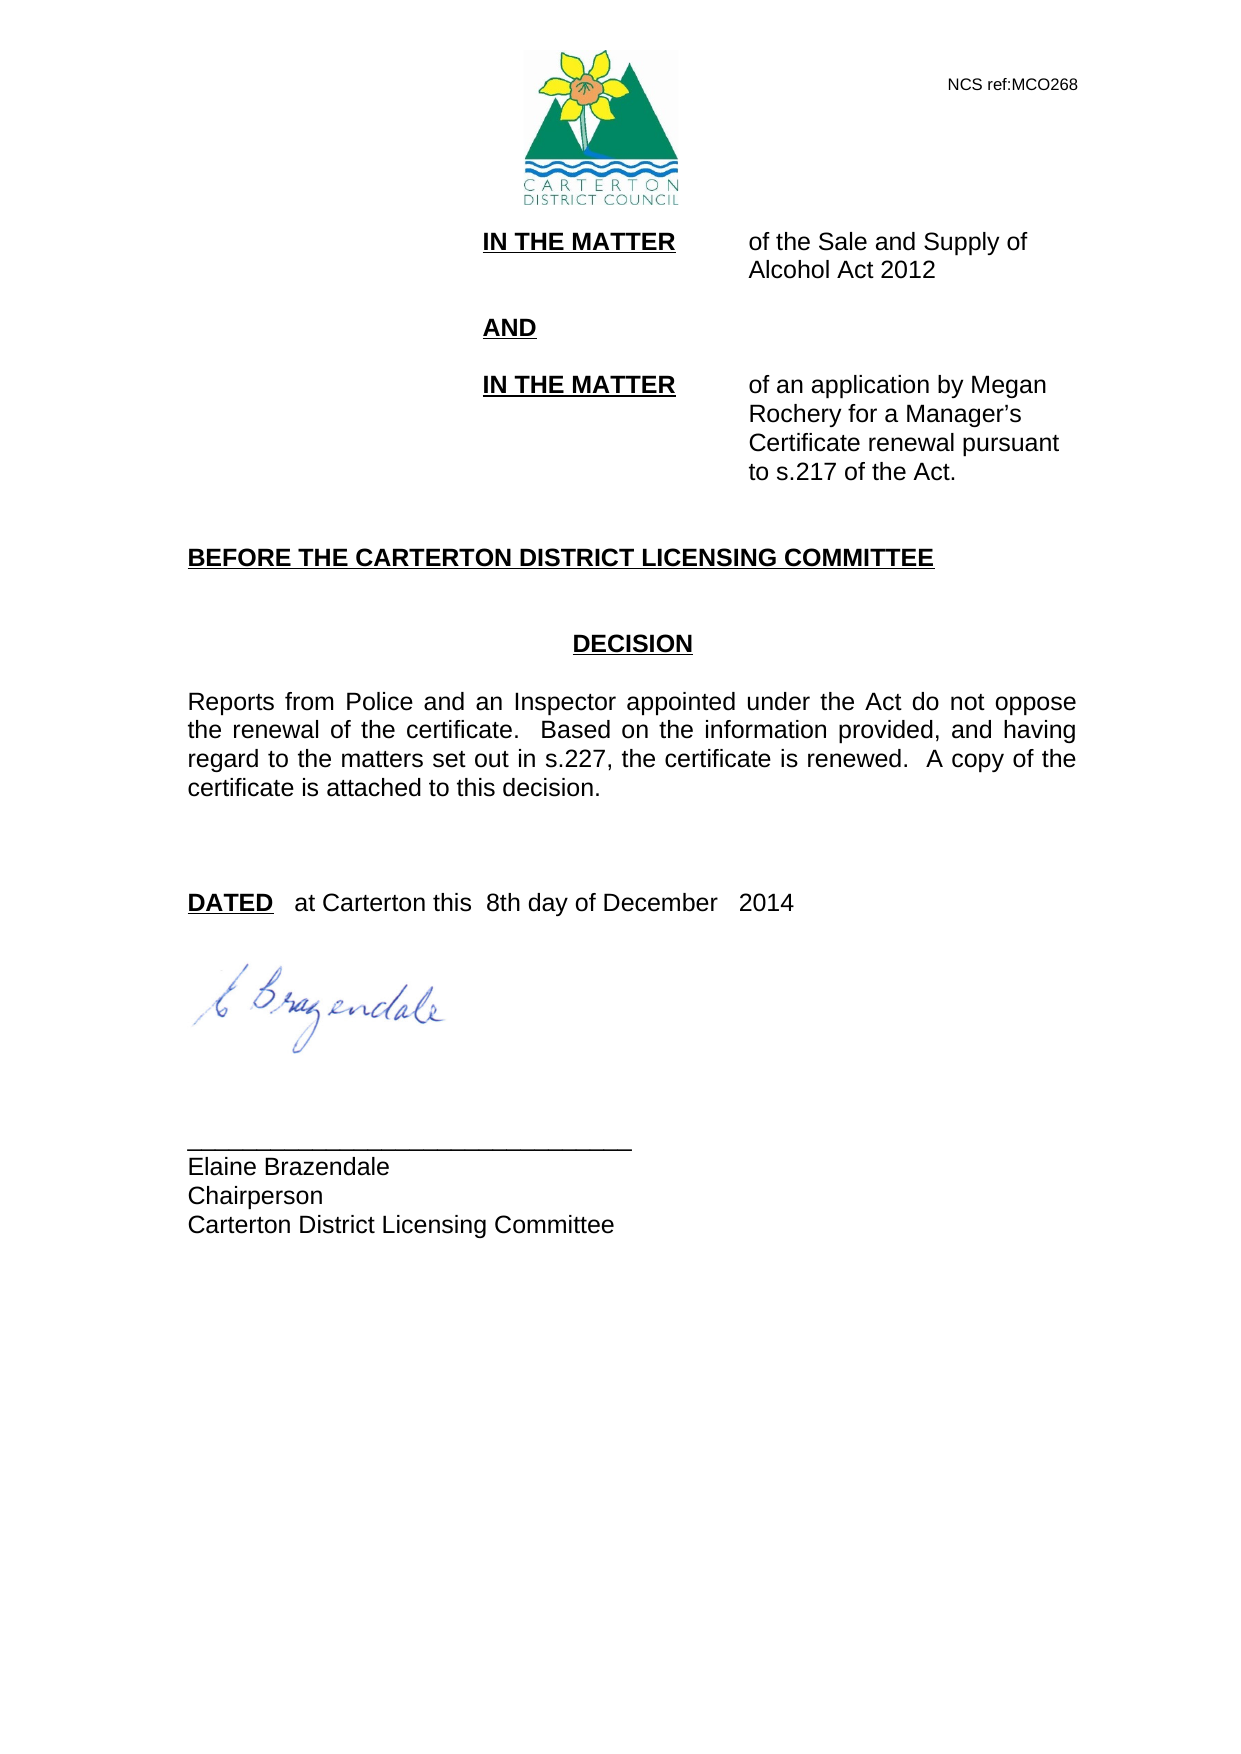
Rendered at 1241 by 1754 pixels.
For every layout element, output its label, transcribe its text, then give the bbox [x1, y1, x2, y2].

text Alcohol Act 2012 [187, 256, 1240, 284]
text DECISION [187, 629, 1078, 658]
picture [187, 945, 469, 1066]
picture [523, 50, 679, 203]
text Chairperson [187, 1181, 1078, 1209]
text Elaine Brazendale [187, 1152, 1078, 1181]
text DATED at Carterton this 8th day of December 2014 [187, 888, 1078, 917]
text Reports from Police and an Inspector appointed under the Act do not oppose the renewal of the certificate. Based on the information provided, and having regard to the matters set out in s.227, the certificate is renewed. A copy of the certificate is attached to this decision. [187, 687, 1078, 802]
text IN THE MATTER of an application by Megan Rochery for a Manager’s Certificate renewal pursuant to s.217 of the Act. [187, 371, 1078, 486]
text BEFORE THE CARTERTON DISTRICT LICENSING COMMITTEE [187, 543, 1078, 572]
text Carterton District Licensing Committee [187, 1209, 1078, 1238]
text ________________________________ [187, 1123, 1078, 1152]
text AND [187, 313, 1078, 342]
text IN THE MATTER of the and Supply of [187, 227, 1240, 256]
